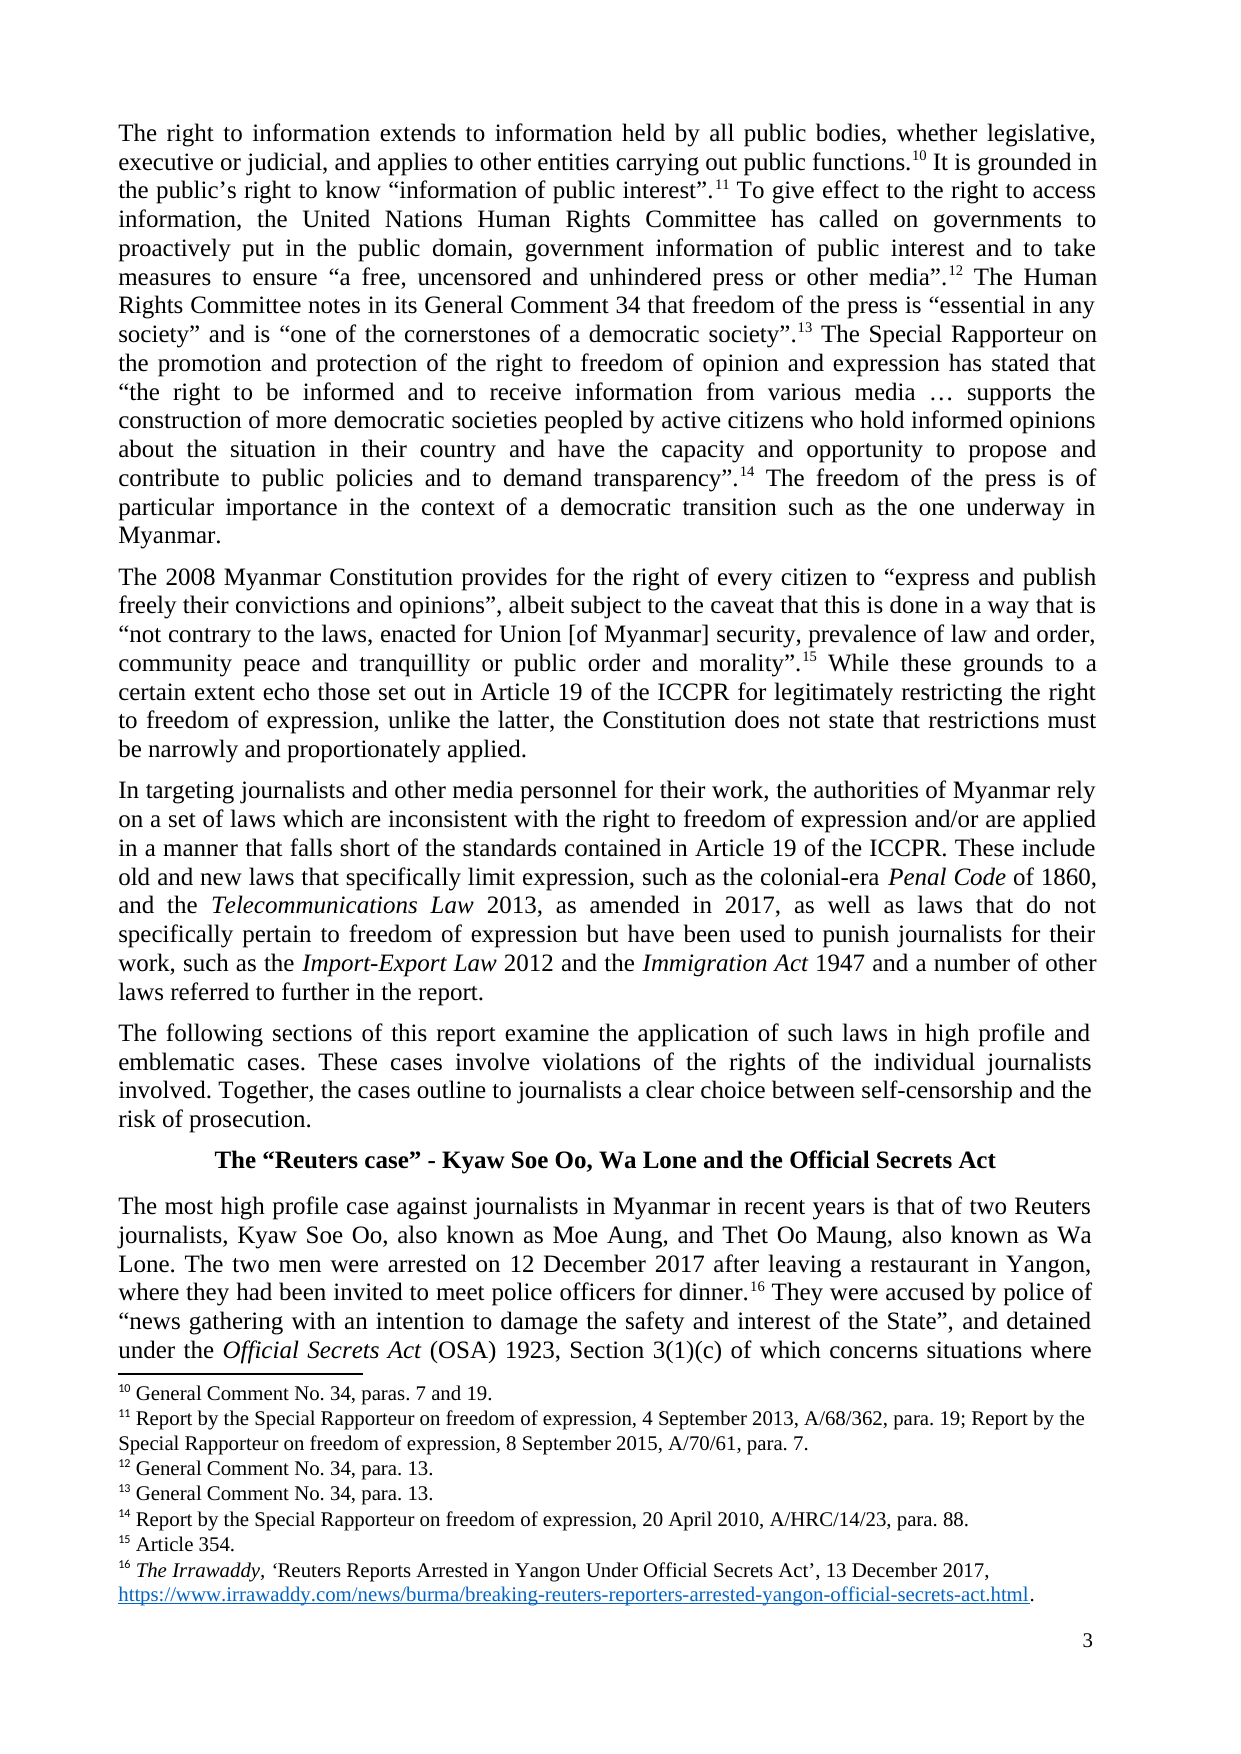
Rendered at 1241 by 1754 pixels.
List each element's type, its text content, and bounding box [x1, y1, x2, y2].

text The following sections of this report examine the application of such laws in high profile and emblematic cases. These cases involve violations of the rights of the individual journalists involved. Together, the cases outline to journalists a clear choice between self-censorship and the risk of prosecution. [118, 1018, 1092, 1133]
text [118, 1191, 1092, 1364]
text The 2008 Myanmar Constitution provides for the right of every citizen to “express and publish freely their convictions and opinions”, albeit subject to the caveat that this is done in a way that is “not contrary to the laws, enacted for Union [of Myanmar] security, prevalence of law and order, community peace and tranquillity or public order and morality”. While these grounds to a certain extent echo those set out in Article 19 of the ICCPR for legitimately restricting the right to freedom of expression, unlike the latter, the Constitution does not state that restrictions must be narrowly and proportionately applied. [118, 562, 1097, 763]
text In targeting journalists and other media personnel for their work, the authorities of Myanmar rely on a set of laws which are inconsistent with the right to freedom of expression and/or are applied in a manner that falls short of the standards contained in Article 19 of the ICCPR. These include old and new laws that specifically limit expression, such as the colonial-era Penal Code of 1860, and the Telecommunications Law 2013, as amended in 2017, as well as laws that do not specifically pertain to freedom of expression but have been used to punish journalists for their work, such as the Import-Export Law 2012 and the Immigration Act 1947 and a number of other laws referred to further in the report. [118, 776, 1097, 1006]
text The right to information extends to information held by all public bodies, whether legislative, executive or judicial, and applies to other entities carrying out public functions. It is grounded in the public’s right to know “information of public interest”. To give effect to the right to access information, the United Nations Human Rights Committee has called on governments to proactively put in the public domain, government information of public interest and to take measures to ensure “a free, uncensored and unhindered press or other media”. The Human Rights Committee notes in its General Comment 34 that freedom of the press is “essential in any society” and is “one of the cornerstones of a democratic society”. The Special Rapporteur on the promotion and protection of the right to freedom of opinion and expression has stated that “the right to be informed and to receive information from various media … supports the construction of more democratic societies peopled by active citizens who hold informed opinions about the situation in their country and have the capacity and opportunity to propose and contribute to public policies and to demand transparency”. The freedom of the press is of particular importance in the context of a democratic transition such as the one underway in Myanmar. [118, 118, 1097, 549]
text The “Reuters case” - Kyaw Soe Oo, Wa Lone and the Official Secrets Act [118, 1146, 1092, 1174]
